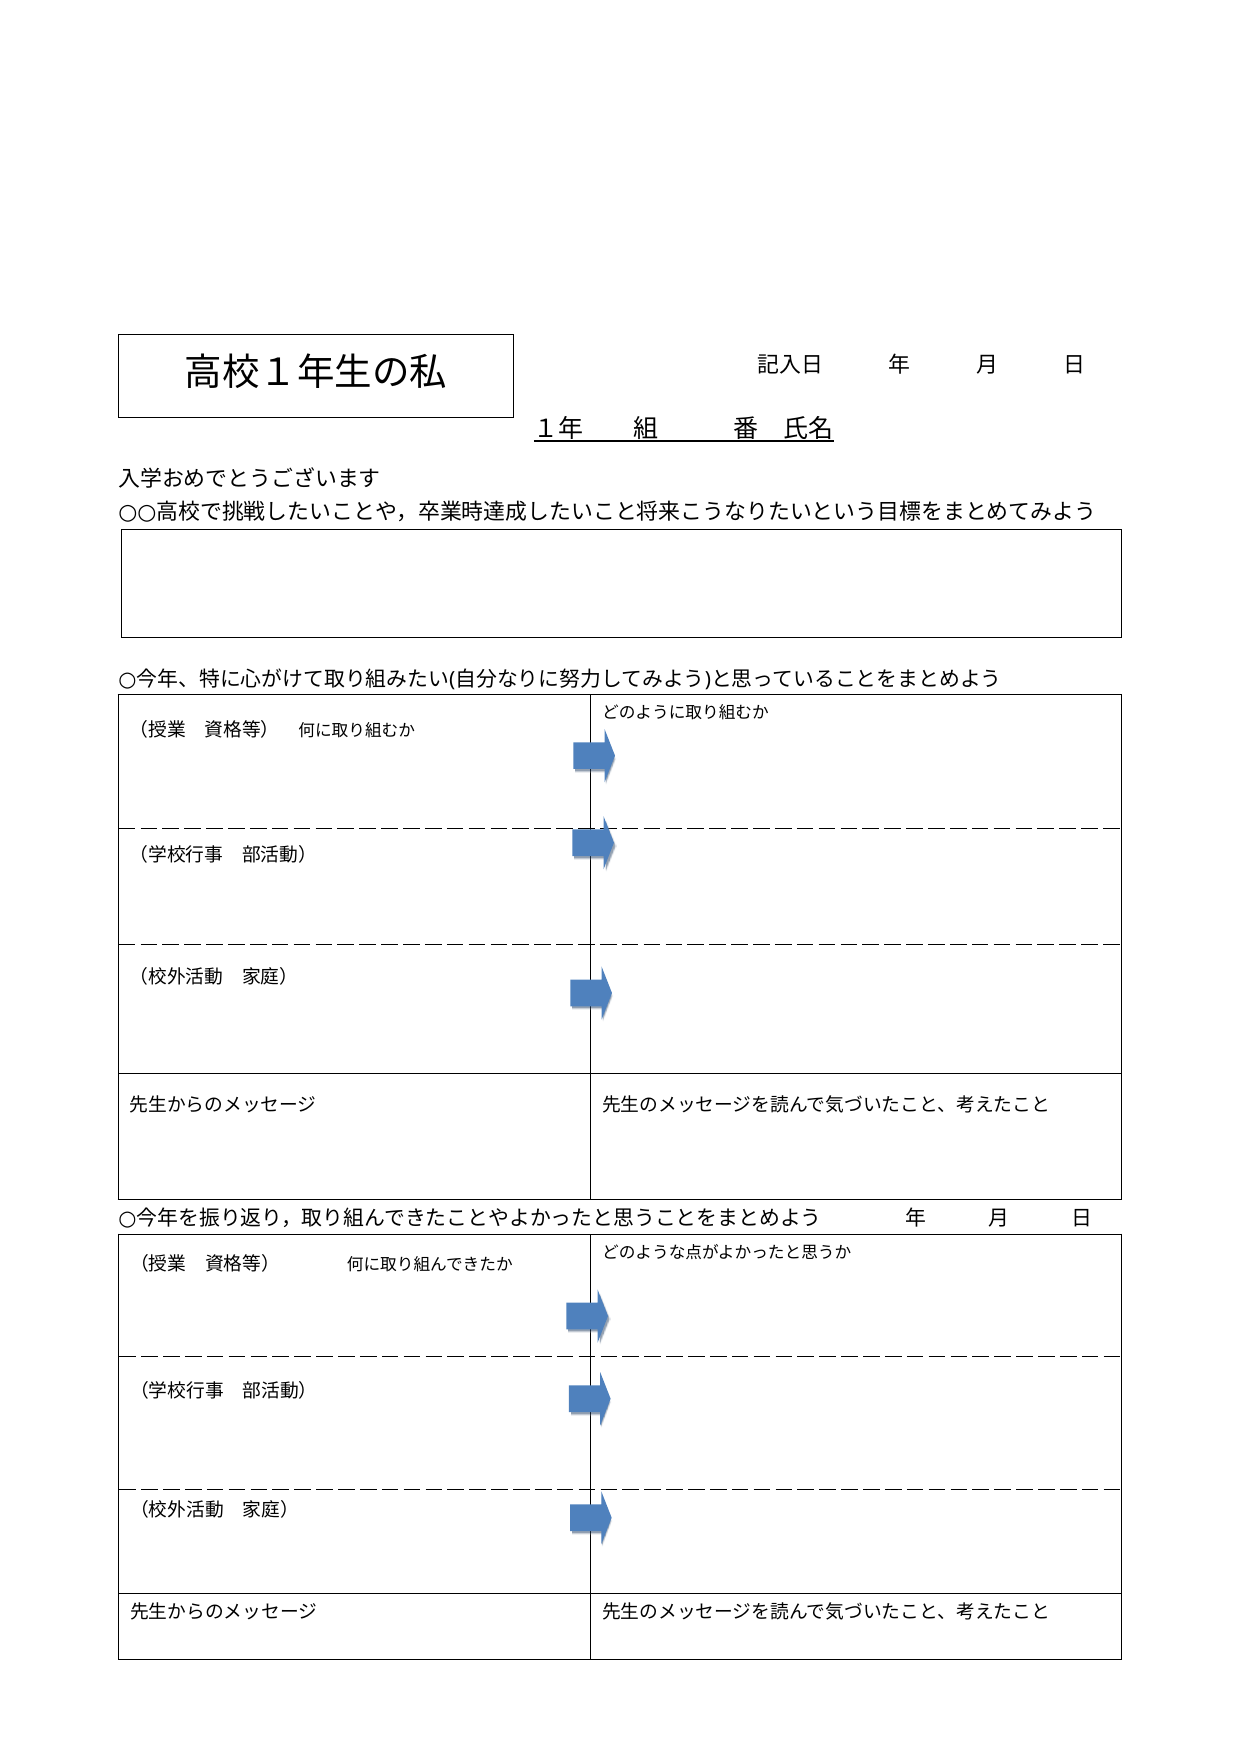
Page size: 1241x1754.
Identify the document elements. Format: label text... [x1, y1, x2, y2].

table_cell （学校行事 部活動） [119, 828, 590, 944]
table_cell 先生からのメッセージ [119, 1074, 590, 1199]
table_cell [591, 944, 1121, 1072]
table_cell （校外活動 家庭） [119, 944, 590, 1072]
text ○今年、特に心がけて取り組みたい(自分なりに努力してみよう)と思っていることをまとめよう [118, 660, 1122, 694]
table_cell （学校行事 部活動） [119, 1356, 590, 1489]
table_cell 先生のメッセージを読んで気づいたこと、考えたこと [591, 1074, 1121, 1199]
table_header どのように取り組むか [591, 695, 1121, 828]
table_header （授業 資格等） 何に取り組むか [119, 695, 590, 828]
table_header どのような点がよかったと思うか [591, 1235, 1121, 1356]
text １年 組 番 氏名 [118, 394, 1122, 460]
text ○○高校で挑戦したいことや，卒業時達成したいこと将来こうなりたいという目標をまとめてみよう [118, 494, 1122, 527]
table_cell [591, 1356, 1121, 1489]
text 入学おめでとうございます [118, 460, 1122, 494]
table_cell （校外活動 家庭） [119, 1489, 590, 1593]
text ○今年を振り返り，取り組んできたことやよかったと思うことをまとめよう 年 月 日 [118, 1200, 1122, 1233]
table_cell [591, 828, 1121, 944]
table_cell [591, 1489, 1121, 1593]
table_header （授業 資格等） 何に取り組んできたか [119, 1235, 590, 1356]
table_cell 先生からのメッセージ [119, 1594, 590, 1659]
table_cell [591, 1594, 1121, 1659]
